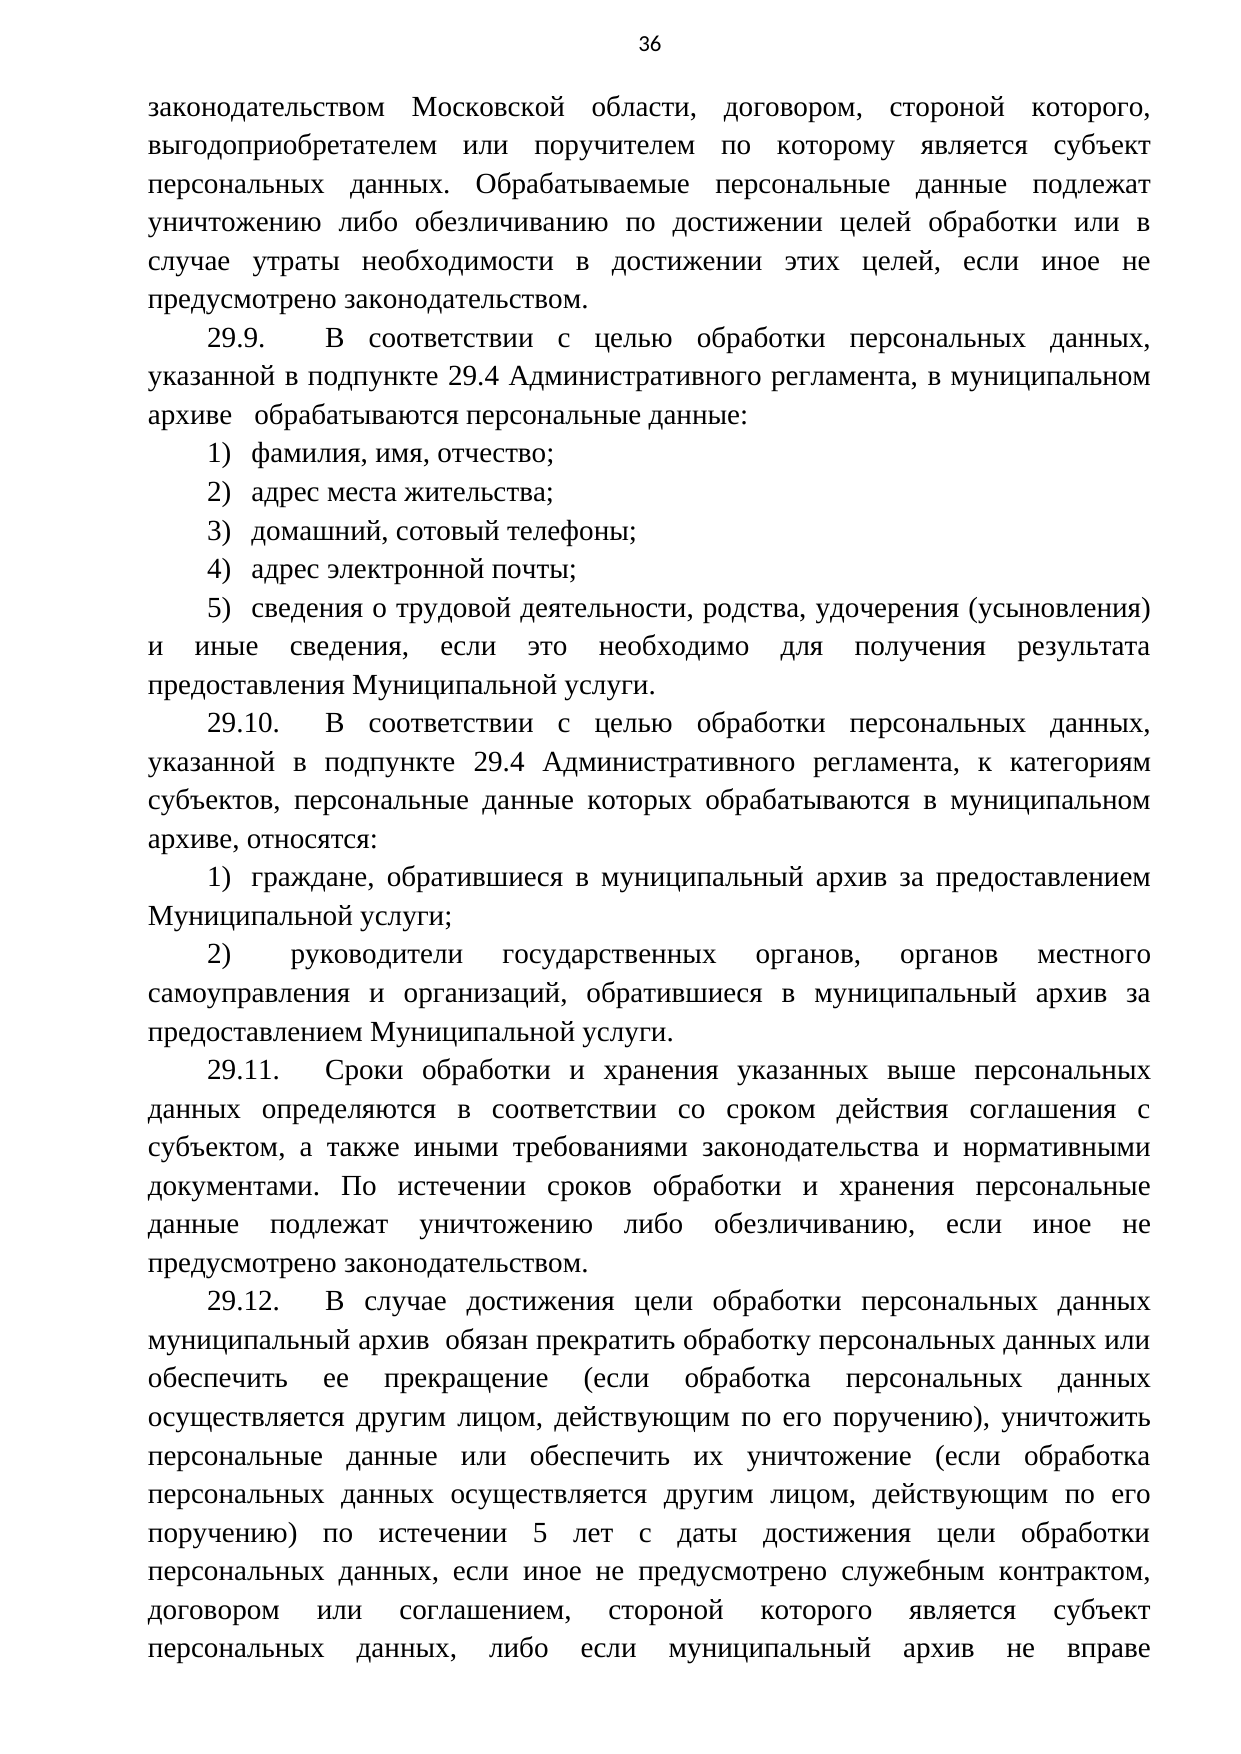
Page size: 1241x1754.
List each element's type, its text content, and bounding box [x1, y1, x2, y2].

list В соответствии с целью обработки персональных данных, указанной в подпункте 29.4 Административного регламента, в муниципальном архиве обрабатываются персональные данные: [148, 320, 1152, 431]
list граждане, обратившиеся в муниципальный архив за предоставлением Муниципальной услуги; [148, 859, 1152, 932]
list сведения о трудовой деятельности, родства, удочерения (усыновления) и иные сведения, если это необходимо для получения результата предоставления Муниципальной услуги. [148, 590, 1152, 700]
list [148, 1283, 1152, 1664]
list фамилия, имя, отчество; [148, 436, 1152, 469]
list В соответствии с целью обработки персональных данных, указанной в подпункте 29.4 Административного регламента, к категориям субъектов, персональные данные которых обрабатываются в муниципальном архиве, относятся: [148, 705, 1152, 854]
list руководители государственных органов, органов местного самоуправления и организаций, обратившиеся в муниципальный архив за предоставлением Муниципальной услуги. [148, 937, 1152, 1047]
list адрес электронной почты; [148, 551, 1152, 585]
list домашний, сотовый телефоны; [148, 513, 1152, 546]
list адрес места жительства; [148, 474, 1152, 508]
list Сроки обработки и хранения указанных выше персональных данных определяются в соответствии со сроком действия соглашения с субъектом, а также иными требованиями законодательства и нормативными документами. По истечении сроков обработки и хранения персональные данные подлежат уничтожению либо обезличиванию, если иное не предусмотрено законодательством. [148, 1052, 1152, 1278]
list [148, 89, 1152, 315]
